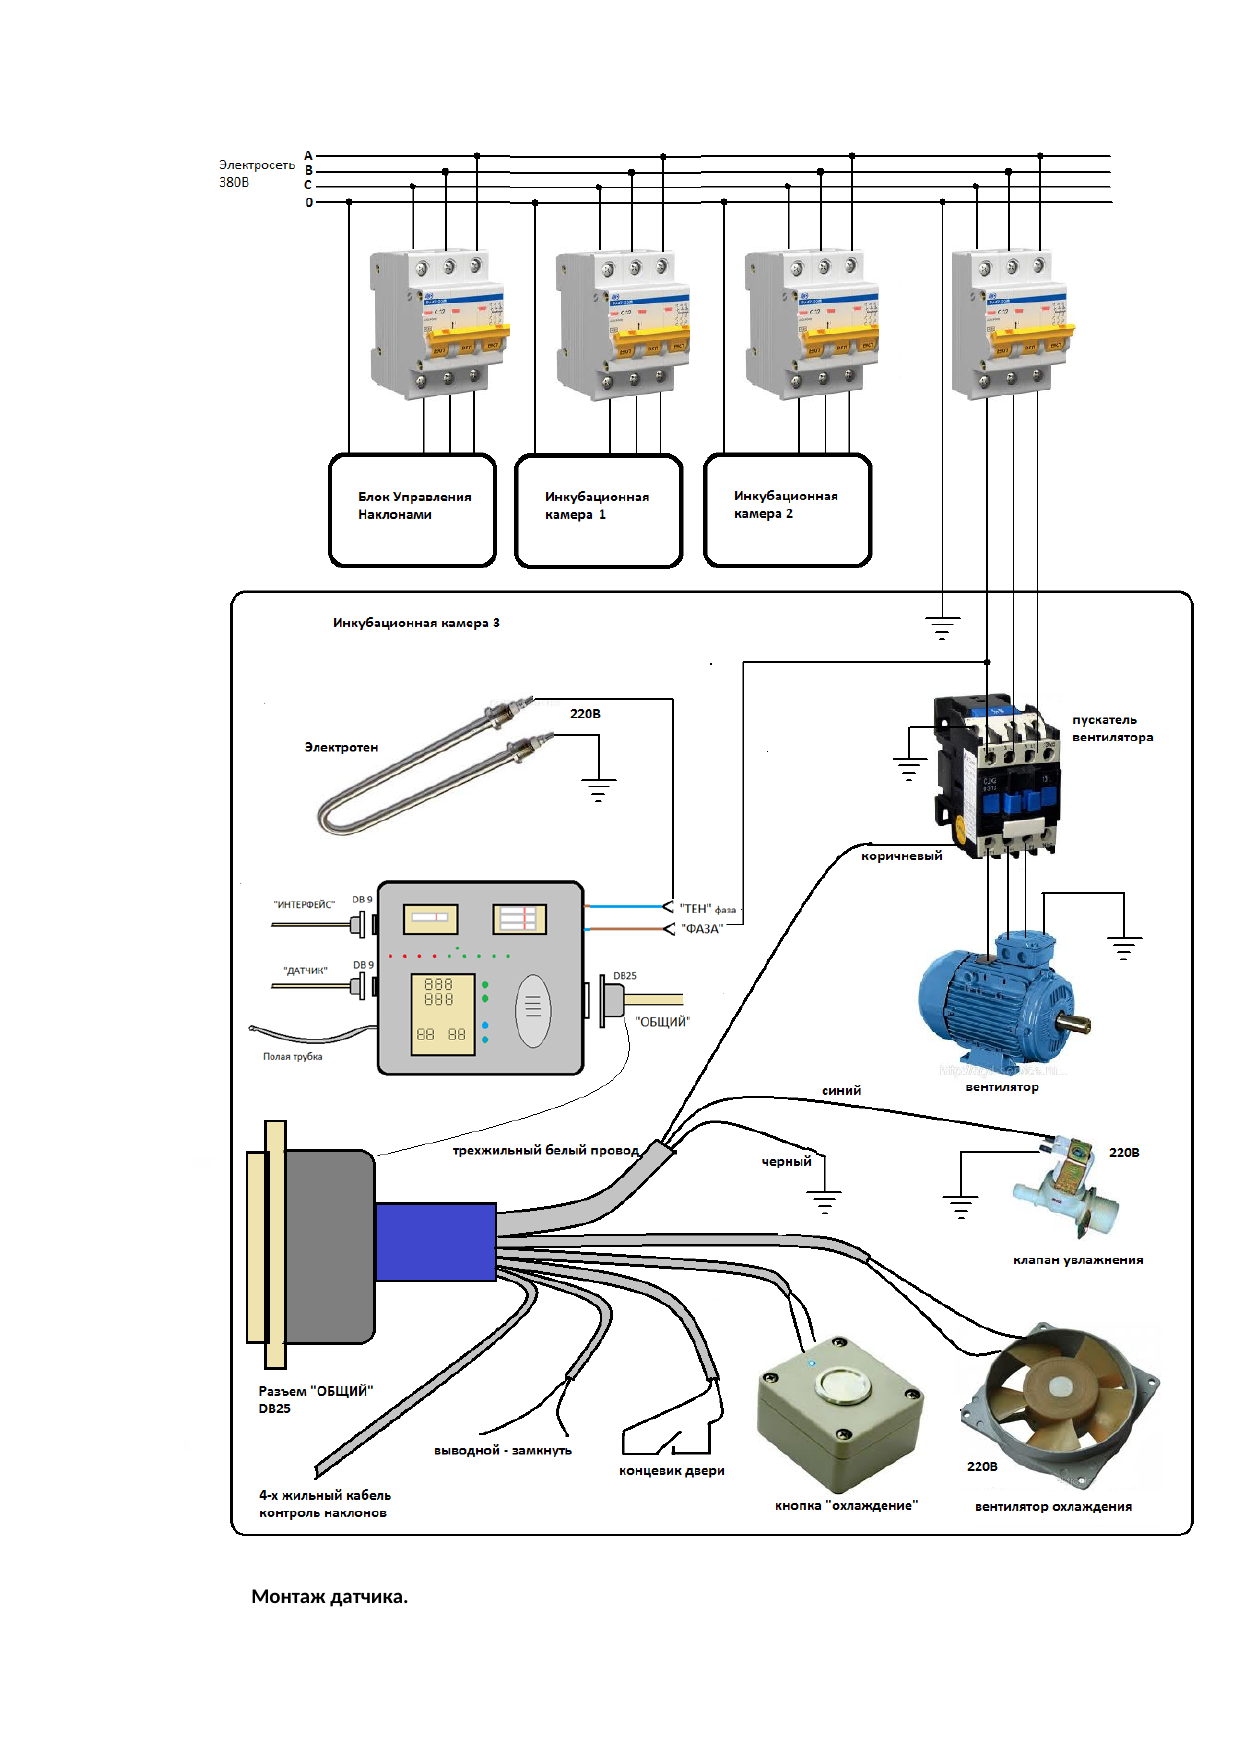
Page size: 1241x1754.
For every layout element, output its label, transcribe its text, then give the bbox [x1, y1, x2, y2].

picture [177, 118, 1214, 1558]
text Монтаж датчика. [251, 1583, 1152, 1608]
